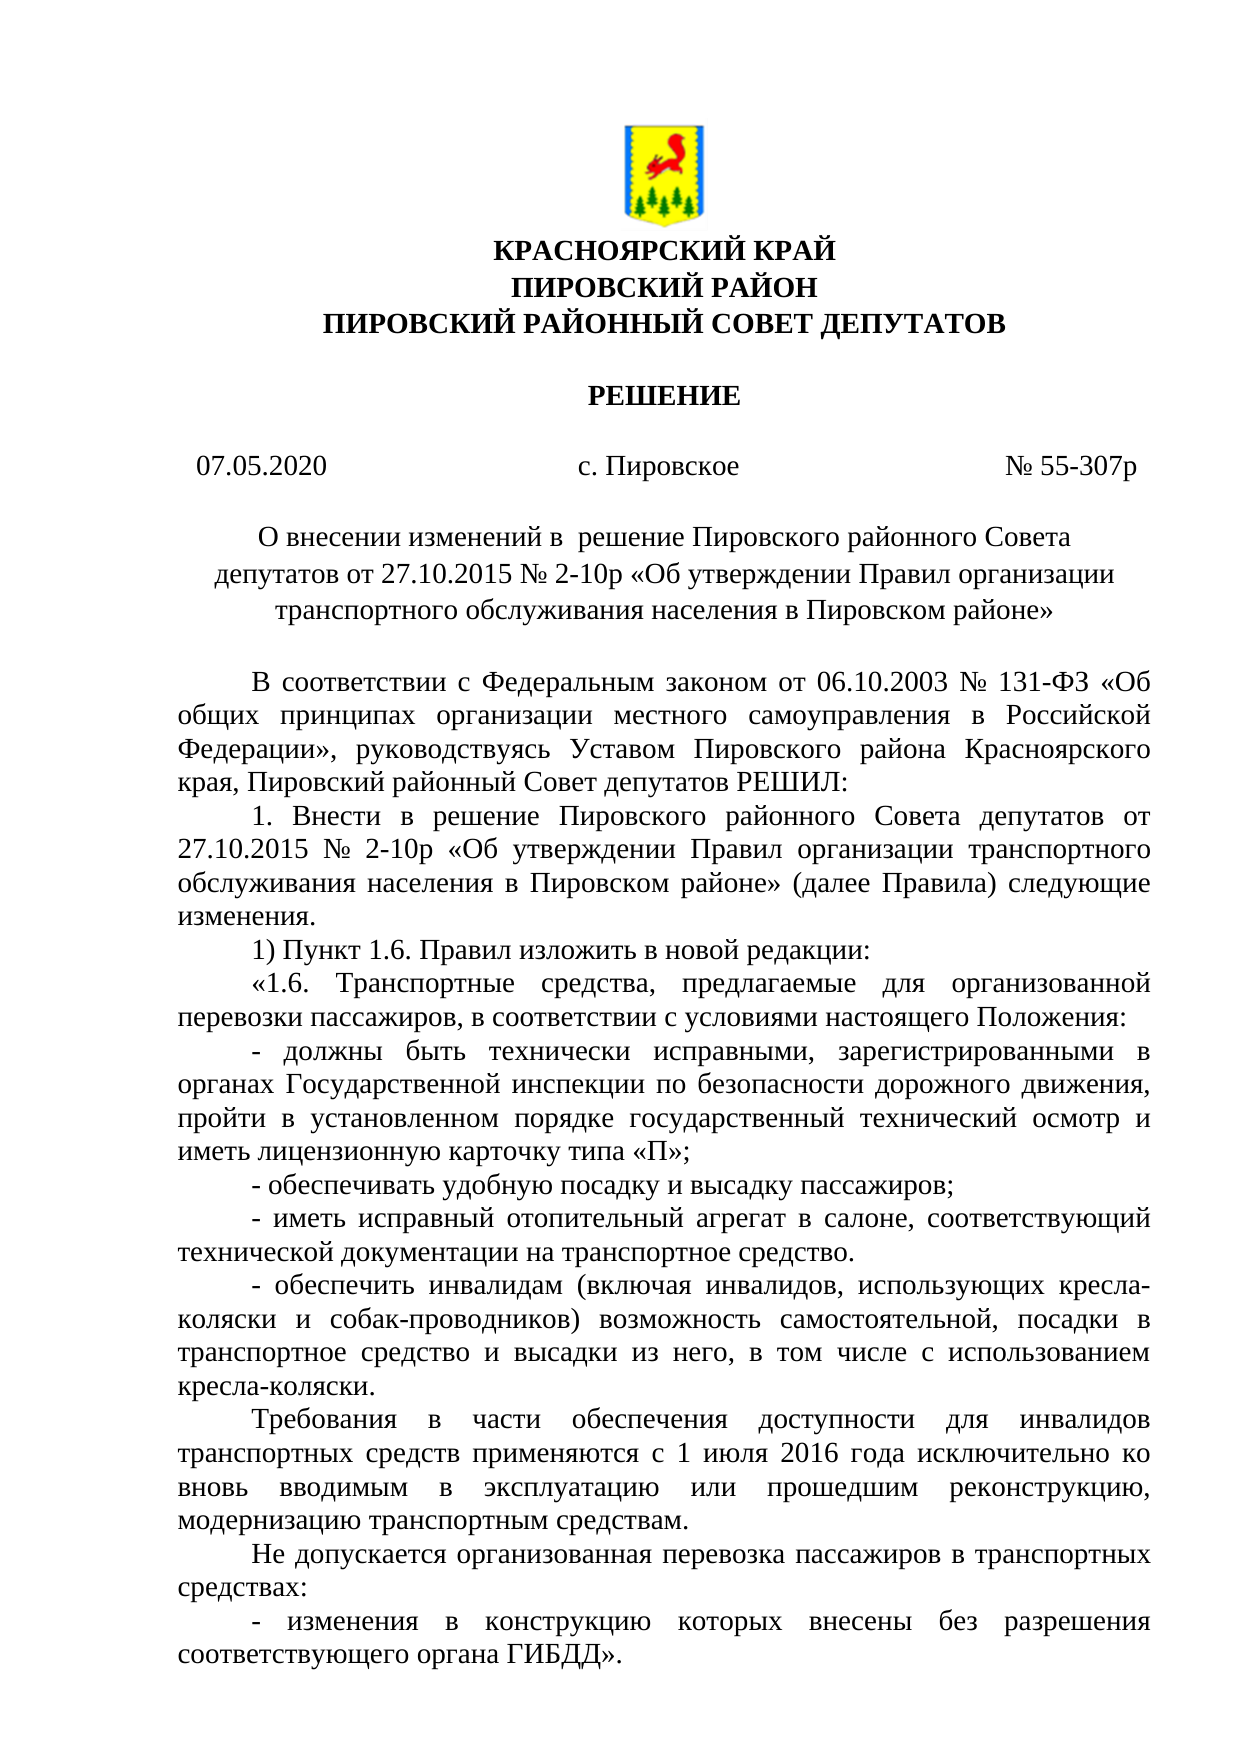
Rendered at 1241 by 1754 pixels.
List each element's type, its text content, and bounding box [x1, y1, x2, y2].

table_header с. Пировское [501, 448, 826, 483]
text В соответствии с Федеральным законом от 06.10.2003 № 131-ФЗ «Об общих принципах организации местного самоуправления в Российской Федерации», руководствуясь Уставом Пировского района Красноярского края, Пировский районный Совет депутатов РЕШИЛ: [177, 664, 1152, 798]
text - должны быть технически исправными, зарегистрированными в органах Государственной инспекции по безопасности дорожного движения, пройти в установленном порядке государственный технический осмотр и иметь лицензионную карточку типа «П»; [177, 1033, 1152, 1167]
text ПИРОВСКИЙ РАЙОННЫЙ СОВЕТ ДЕПУТАТОВ [177, 306, 1152, 339]
text - изменения в конструкцию которых внесены без разрешения соответствующего органа ГИБДД». [177, 1603, 1152, 1670]
table_header 07.05.2020 [177, 448, 501, 483]
text 1. Внести в решение Пировского районного Совета депутатов от 27.10.2015 № 2-10р «Об утверждении Правил организации транспортного обслуживания населения в Пировском районе» (далее Правила) следующие изменения. [177, 798, 1152, 932]
text РЕШЕНИЕ [177, 378, 1152, 412]
text Требования в части обеспечения доступности для инвалидов транспортных средств применяются с 1 июля 2016 года исключительно ко вновь вводимым в эксплуатацию или прошедшим реконструкцию, модернизацию транспортным средствам. [177, 1402, 1152, 1536]
text 1) Пункт 1.6. Правил изложить в новой редакции: [177, 932, 1152, 966]
text - иметь исправный отопительный агрегат в салоне, соответствующий технической документации на транспортное средство. [177, 1200, 1152, 1267]
picture [620, 118, 709, 232]
table_header № 55-307р [826, 448, 1152, 483]
text ПИРОВСКИЙ РАЙОН [177, 270, 1152, 303]
text Не допускается организованная перевозка пассажиров в транспортных средствах: [177, 1536, 1152, 1603]
text «1.6. Транспортные средства, предлагаемые для организованной перевозки пассажиров, в соответствии с условиями настоящего Положения: [177, 966, 1152, 1033]
table_header О внесении изменений в решение Пировского районного Совета депутатов от 27.10.2015 № 2-10р «Об утверждении Правил организации транспортного обслуживания населения в Пировском районе» [177, 520, 1152, 627]
text КРАСНОЯРСКИЙ КРАЙ [177, 233, 1152, 267]
text - обеспечить инвалидам (включая инвалидов, использующих кресла-коляски и собак-проводников) возможность самостоятельной, посадки в транспортное средство и высадки из него, в том числе с использованием кресла-коляски. [177, 1267, 1152, 1402]
text - обеспечивать удобную посадку и высадку пассажиров; [177, 1167, 1152, 1200]
